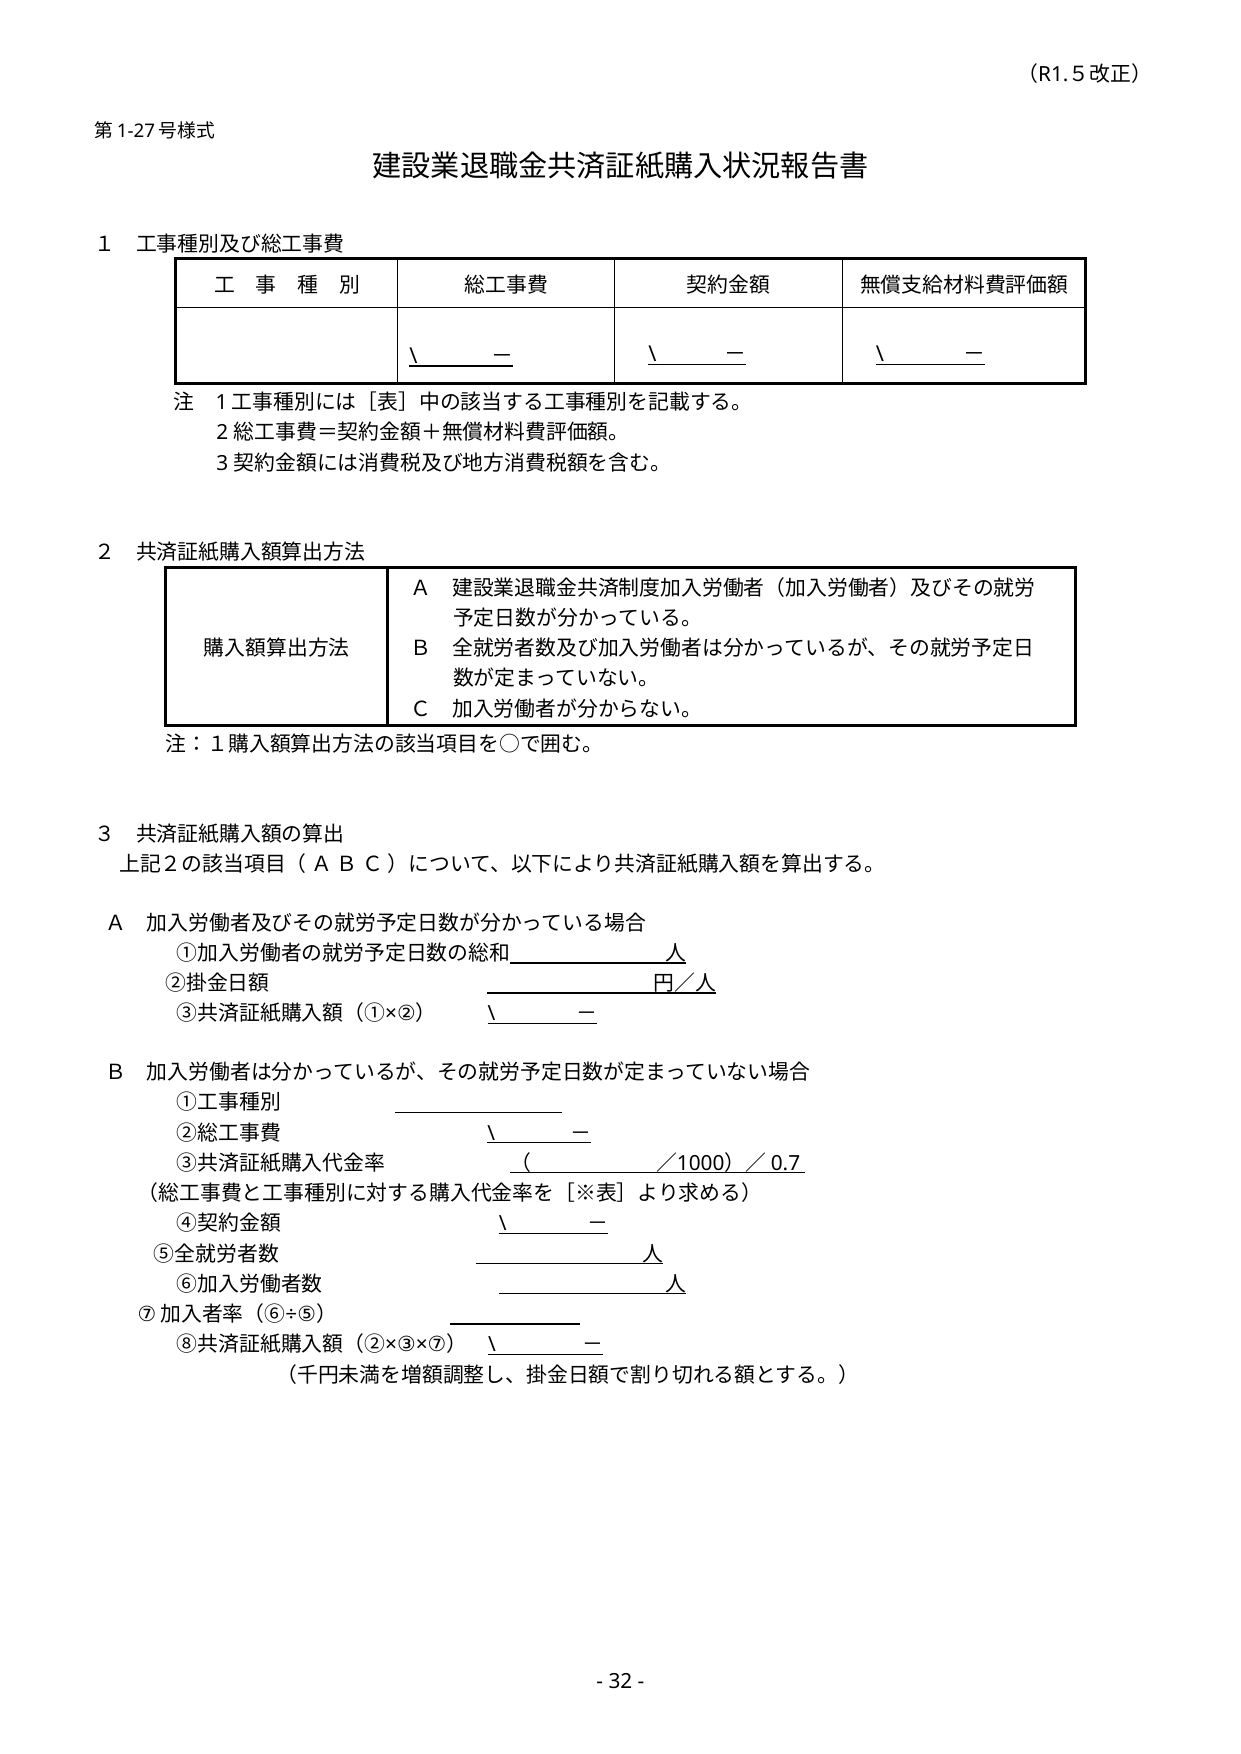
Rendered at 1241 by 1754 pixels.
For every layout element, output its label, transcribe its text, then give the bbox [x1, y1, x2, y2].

text 注：１購入額算出方法の該当項目を○で囲む。 [89, 727, 1152, 757]
text 注 1工事種別には［表］中の該当する工事種別を記載する。 [89, 385, 1152, 415]
text ③共済証紙購入額（①×②） \ － [89, 997, 1152, 1027]
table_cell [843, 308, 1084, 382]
text ③共済証紙購入代金率 （ ／1000）／ 0.7 [89, 1146, 1152, 1176]
text ②総工事費 \ － [89, 1116, 1152, 1146]
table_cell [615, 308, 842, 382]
text 第1-27号様式 [89, 116, 1152, 143]
text （千円未満を増額調整し、掛金日額で割り切れる額とする。） [89, 1358, 1152, 1388]
text ⑥加入労働者数 人 [89, 1267, 1152, 1297]
text 2 総工事費＝契約金額＋無償材料費評価額。 [89, 415, 1152, 446]
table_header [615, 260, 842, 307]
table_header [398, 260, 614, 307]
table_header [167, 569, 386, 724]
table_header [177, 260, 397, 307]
text Ａ 加入労働者及びその就労予定日数が分かっている場合 [89, 906, 1152, 936]
text １ 工事種別及び総工事費 [89, 227, 1152, 257]
text 3 契約金額には消費税及び地方消費税額を含む。 [89, 446, 1152, 476]
text Ｂ 加入労働者は分かっているが、その就労予定日数が定まっていない場合 [89, 1055, 1152, 1086]
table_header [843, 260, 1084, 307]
text ④契約金額 \ － [89, 1207, 1152, 1237]
text ⑤全就労者数 人 [89, 1237, 1152, 1267]
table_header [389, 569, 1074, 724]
text 建設業退職金共済証紙購入状況報告書 [89, 143, 1152, 185]
text ２ 共済証紙購入額算出方法 [89, 536, 1152, 566]
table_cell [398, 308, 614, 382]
text 上記２の該当項目（ Ａ Ｂ Ｃ ）について、以下により共済証紙購入額を算出する。 [89, 847, 1152, 877]
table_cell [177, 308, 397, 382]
text ３ 共済証紙購入額の算出 [89, 817, 1152, 847]
text （総工事費と工事種別に対する購入代金率を［※表］より求める） [89, 1176, 1152, 1207]
text ②掛金日額 円／人 [89, 966, 1152, 997]
text ⑧共済証紙購入額（②×③×⑦） \ － [89, 1328, 1152, 1358]
text ①工事種別 [89, 1086, 1152, 1116]
text ⑦加入者率（⑥÷⑤） [89, 1297, 1152, 1328]
text ①加入労働者の就労予定日数の総和 人 [89, 936, 1152, 966]
text （R1.５改正） [89, 57, 1152, 87]
